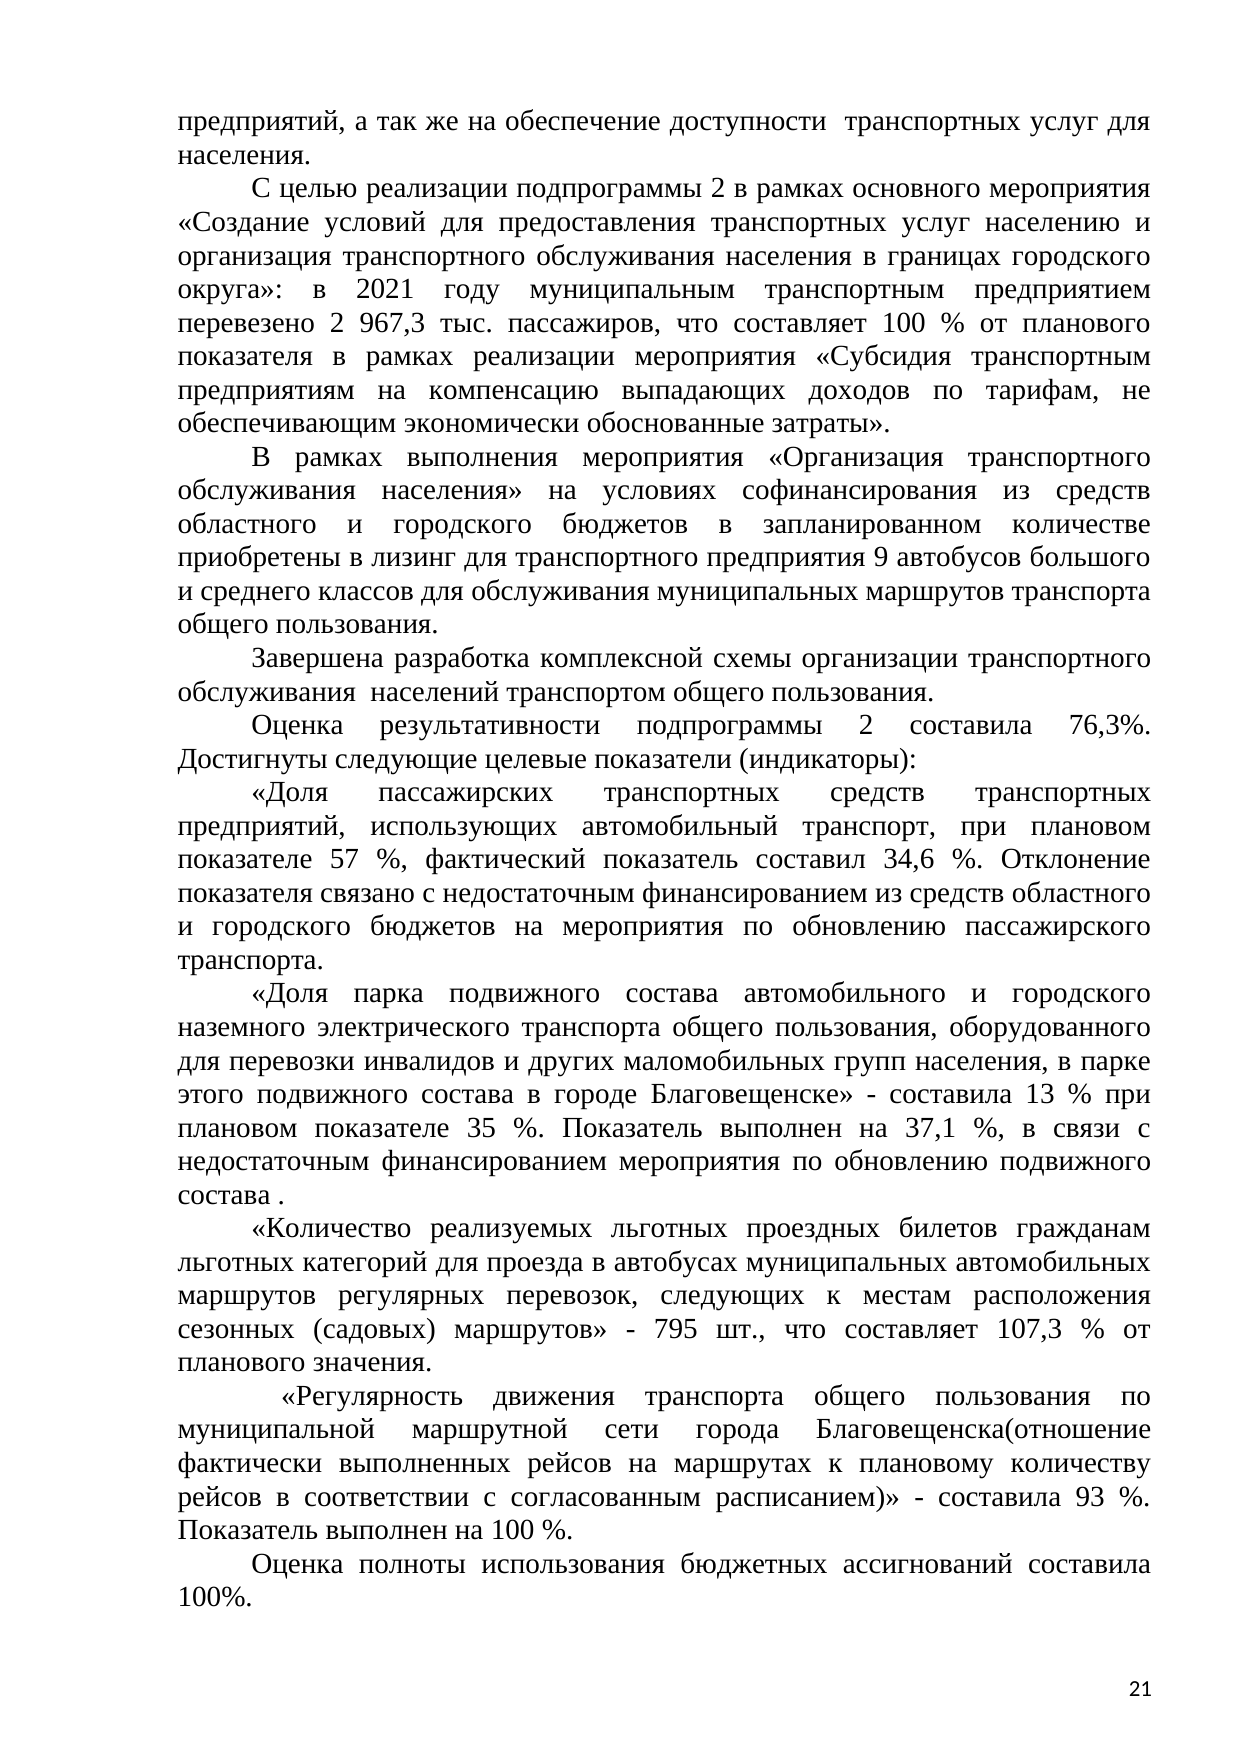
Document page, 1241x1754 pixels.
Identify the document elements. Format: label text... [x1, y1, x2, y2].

text В рамках выполнения мероприятия «Организация транспортного обслуживания населения» на условиях софинансирования из средств областного и городского бюджетов в запланированном количестве приобретены в лизинг для транспортного предприятия 9 автобусов большого и среднего классов для обслуживания муниципальных маршрутов транспорта общего пользования. [177, 439, 1152, 640]
text С целью реализации подпрограммы 2 в рамках основного мероприятия «Создание условий для предоставления транспортных услуг населению и организация транспортного обслуживания населения в границах городского округа»: в 2021 году муниципальным транспортным предприятием перевезено 2 967,3 тыс. пассажиров, что составляет 100 % от планового показателя в рамках реализации мероприятия «Субсидия транспортным предприятиям на компенсацию выпадающих доходов по тарифам, не обеспечивающим экономически обоснованные затраты». [177, 171, 1152, 439]
text Завершена разработка комплексной схемы организации транспортного обслуживания населений транспортом общего пользования. [177, 640, 1152, 707]
text «Регулярность движения транспорта общего пользования по муниципальной маршрутной сети города Благовещенска(отношение фактически выполненных рейсов на маршрутах к плановому количеству рейсов в соответствии с согласованным расписанием)» - составила 93 %. Показатель выполнен на 100 %. [177, 1378, 1152, 1546]
text «Доля пассажирских транспортных средств транспортных предприятий, использующих автомобильный транспорт, при плановом показателе 57 %, фактический показатель составил 34,6 %. Отклонение показателя связано с недостаточным финансированием из средств областного и городского бюджетов на мероприятия по обновлению пассажирского транспорта. [177, 774, 1152, 976]
text «Количество реализуемых льготных проездных билетов гражданам льготных категорий для проезда в автобусах муниципальных автомобильных маршрутов регулярных перевозок, следующих к местам расположения сезонных (садовых) маршрутов» - 795 шт., что составляет 107,3 % от планового значения. [177, 1210, 1152, 1378]
text Оценка результативности подпрограммы 2 составила 76,3%. Достигнуты следующие целевые показатели (индикаторы): [177, 707, 1152, 774]
text Оценка полноты использования бюджетных ассигнований составила 100%. [177, 1546, 1152, 1613]
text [177, 103, 1152, 171]
text «Доля парка подвижного состава автомобильного и городского наземного электрического транспорта общего пользования, оборудованного для перевозки инвалидов и других маломобильных групп населения, в парке этого подвижного состава в городе Благовещенске» - составила 13 % при плановом показателе 35 %. Показатель выполнен на 37,1 %, в связи с недостаточным финансированием мероприятия по обновлению подвижного состава . [177, 976, 1152, 1210]
